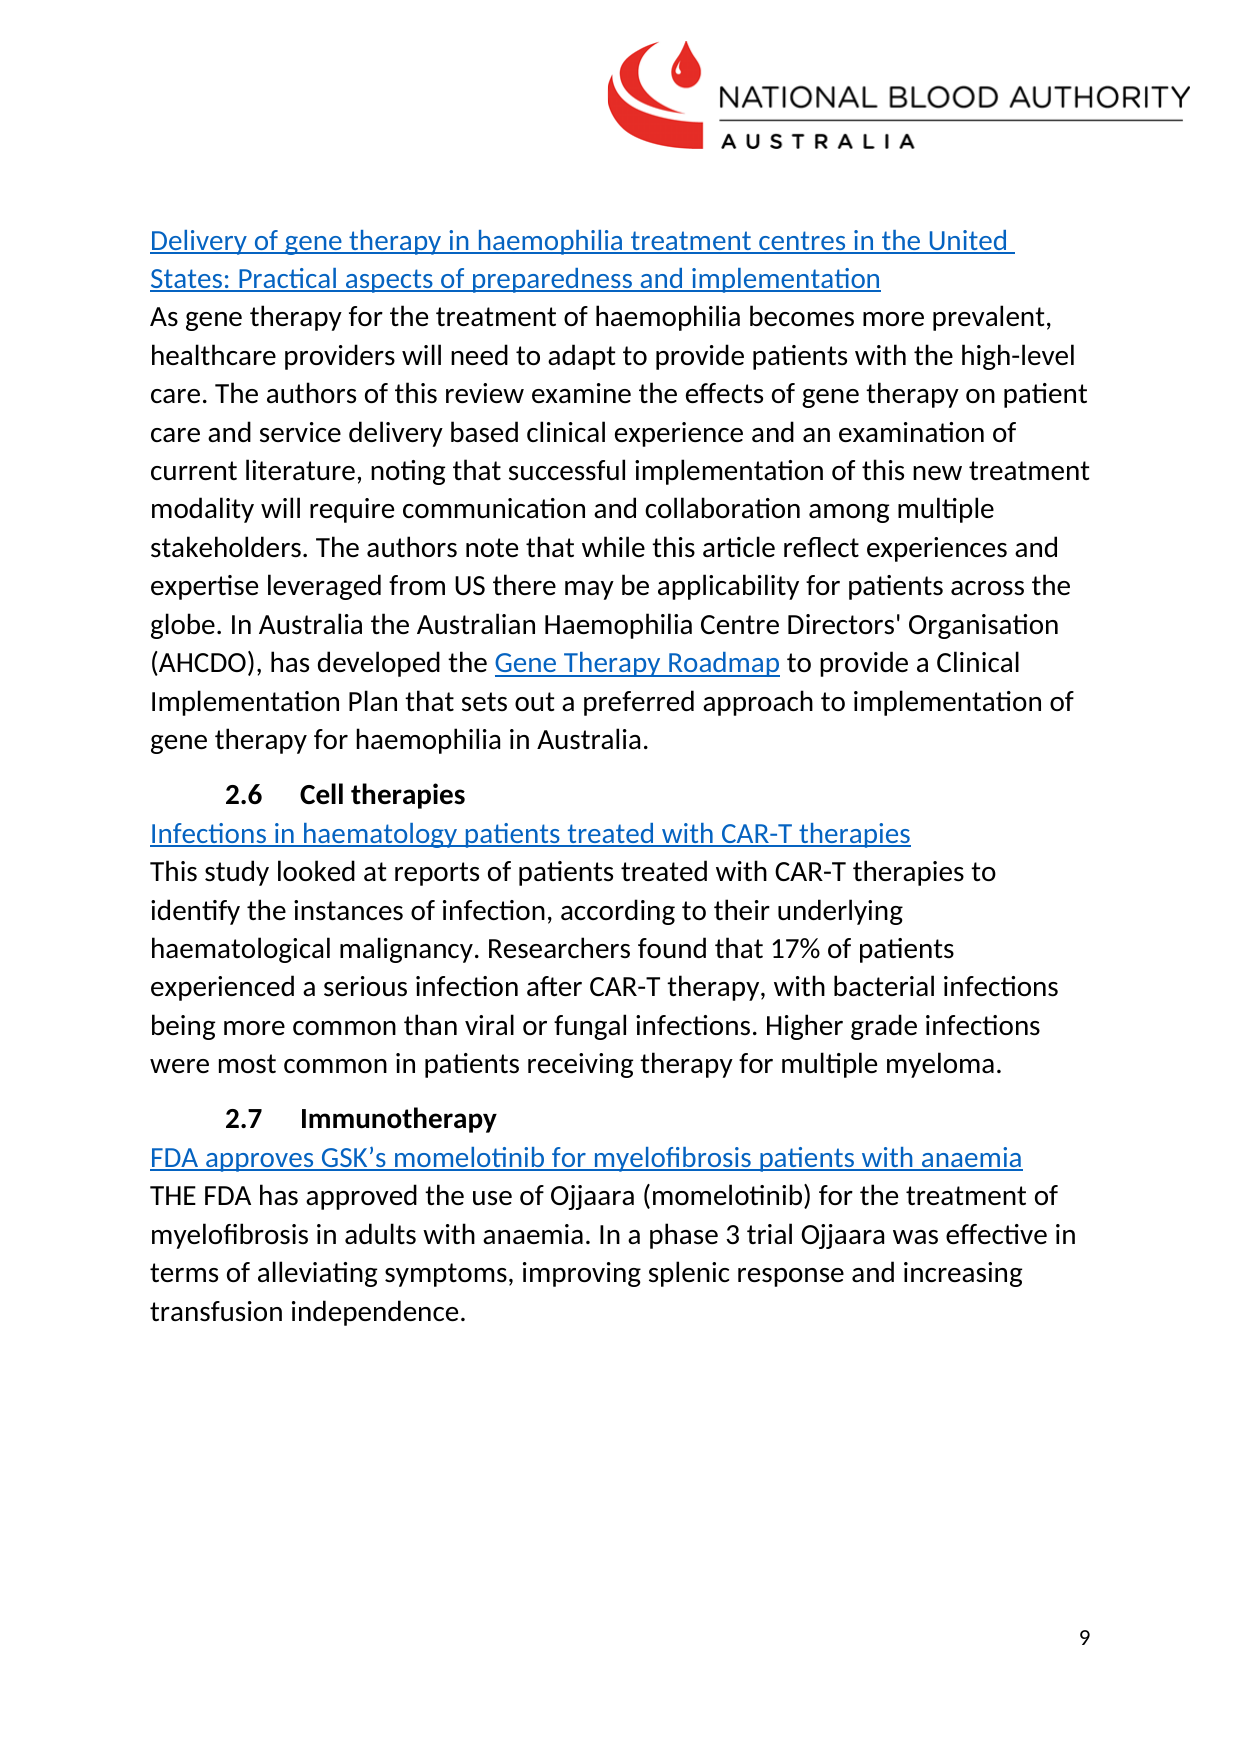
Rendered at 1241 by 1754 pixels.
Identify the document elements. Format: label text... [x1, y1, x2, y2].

picture [607, 41, 1190, 149]
text As gene therapy for the treatment of haemophilia becomes more prevalent, healthcare providers will need to adapt to provide patients with the high-level care. The authors of this review examine the effects of gene therapy on patient care and service delivery based clinical experience and an examination of current literature, noting that successful implementation of this new treatment modality will require communication and collaboration among multiple stakeholders. The authors note that while this article reflect experiences and expertise leveraged from US there may be applicability for patients across the globe. In Australia the Australian Haemophilia Centre Directors' Organisation (AHCDO), has developed the Gene Therapy Roadmap to provide a Clinical Implementation Plan that sets out a preferred approach to implementation of gene therapy for haemophilia in Australia. [150, 298, 1090, 757]
text THE FDA has approved the use of Ojjaara (momelotinib) for the treatment of myelofibrosis in adults with anaemia. In a phase 3 trial Ojjaara was effective in terms of alleviating symptoms, improving splenic response and increasing transfusion independence. [150, 1177, 1090, 1328]
subtitle Immunotherapy [225, 1101, 1090, 1136]
subtitle Cell therapies [225, 776, 1090, 812]
text Infections in haematology patients treated with CAR-T therapies [150, 815, 1090, 850]
text Delivery of gene therapy in haemophilia treatment centres in the United States: Practical aspects of preparedness and implementation [150, 222, 1090, 296]
text This study looked at reports of patients treated with CAR-T therapies to identify the instances of infection, according to their underlying haematological malignancy. Researchers found that 17% of patients experienced a serious infection after CAR-T therapy, with bacterial infections being more common than viral or fungal infections. Higher grade infections were most common in patients receiving therapy for multiple myeloma. [150, 853, 1090, 1081]
text FDA approves GSK’s momelotinib for myelofibrosis patients with anaemia [150, 1139, 1090, 1174]
